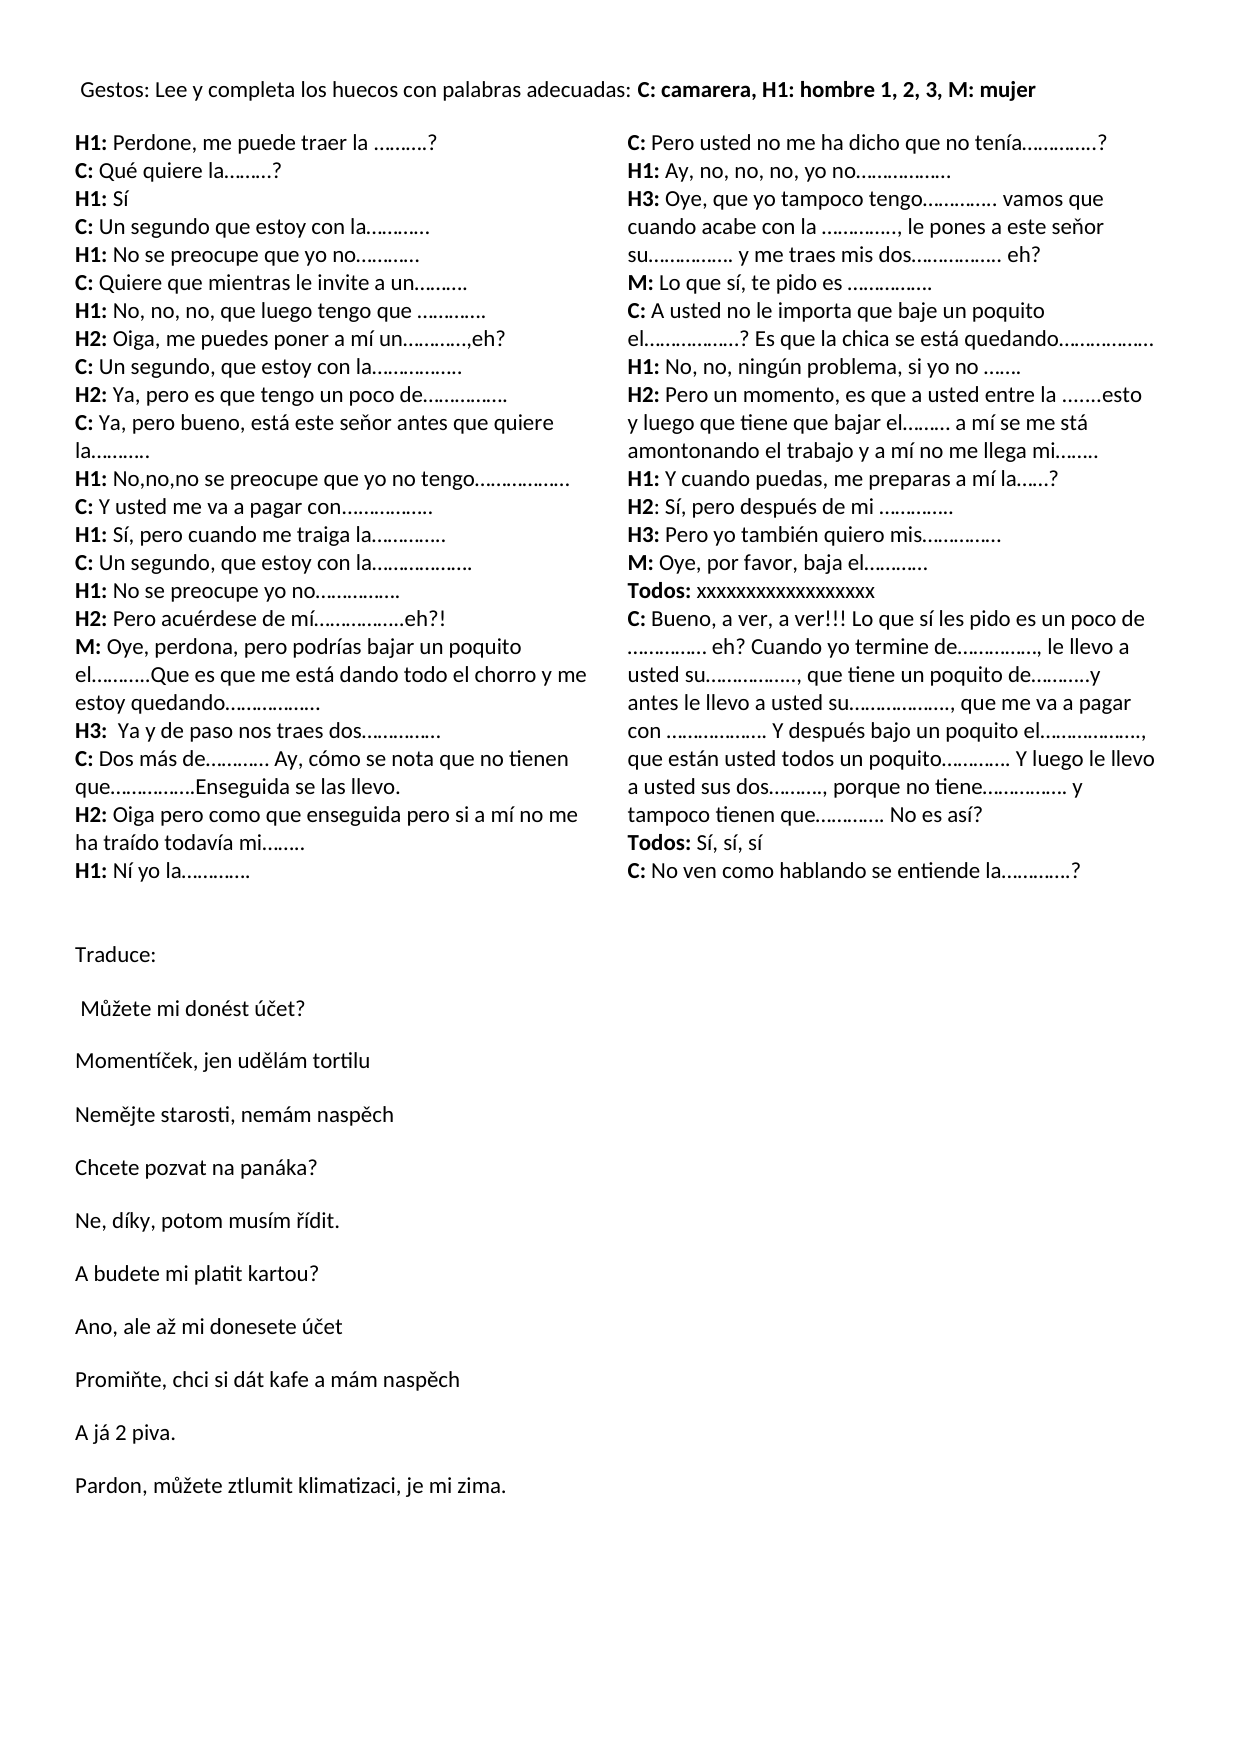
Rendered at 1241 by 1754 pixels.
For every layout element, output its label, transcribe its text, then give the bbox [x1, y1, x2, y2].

table_header H1: Perdone, me puede traer la ……….? C: Qué quiere la………? H1: Sí C: Un segundo que estoy con la………… H1: No se preocupe que yo no………… C: Quiere que mientras le invite a un………. H1: No, no, no, que luego tengo que …………. H2: Oiga, me puedes poner a mí un…………,eh? C: Un segundo, que estoy con la…………….. H2: Ya, pero es que tengo un poco de……………. C: Ya, pero bueno, está este seňor antes que quiere la……….. H1: No,no,no se preocupe que yo no tengo……………… C: Y usted me va a pagar con...………….. H1: Sí, pero cuando me traiga la………….. C: Un segundo, que estoy con la………………. H1: No se preocupe yo no……………. H2: Pero acuérdese de mí……………..eh?! M: Oye, perdona, pero podrías bajar un poquito el………..Que es que me está dando todo el chorro y me estoy quedando……………… H3: Ya y de paso nos traes dos…………… C: Dos más de………… Ay, cómo se nota que no tienen que…………….Enseguida se las llevo. H2: Oiga pero como que enseguida pero si a mí no me ha traído todavía mi…….. H1: Ní yo la…………. [64, 128, 616, 941]
text Momentíček, jen udělám tortilu [75, 1047, 1165, 1075]
text Ne, díky, potom musím řídit. [75, 1206, 1165, 1234]
text Nemějte starosti, nemám naspěch [75, 1100, 1165, 1128]
text A budete mi platit kartou? [75, 1259, 1165, 1287]
text Gestos: Lee y completa los huecos con palabras adecuadas: C: camarera, H1: hombre 1, 2, 3, M: mujer [75, 75, 1165, 103]
text Ano, ale až mi donesete účet [75, 1312, 1165, 1340]
table_header C: Pero usted no me ha dicho que no tenía…………..? H1: Ay, no, no, no, yo no……………… H3: Oye, que yo tampoco tengo………….. vamos que cuando acabe con la ………….., le pones a este seňor su……………. y me traes mis dos…………….. eh? M: Lo que sí, te pido es ……………. C: A usted no le importa que baje un poquito el………………? Es que la chica se está quedando……………… H1: No, no, ningún problema, si yo no ……. H2: Pero un momento, es que a usted entre la .......esto y luego que tiene que bajar el……… a mí se me stá amontonando el trabajo y a mí no me llega mi…….. H1: Y cuando puedas, me preparas a mí la……? H2: Sí, pero después de mi ………….. H3: Pero yo también quiero mis…………… M: Oye, por favor, baja el………… Todos: xxxxxxxxxxxxxxxxxx C: Bueno, a ver, a ver!!! Lo que sí les pido es un poco de …………… eh? Cuando yo termine de……………, le llevo a usted su…………….., que tiene un poquito de………..y antes le llevo a usted su………………., que me va a pagar con ………………. Y después bajo un poquito el………………., que están usted todos un poquito…………. Y luego le llevo a usted sus dos………., porque no tiene……………. y tampoco tienen que…………. No es así? Todos: Sí, sí, sí C: No ven como hablando se entiende la………….? [616, 128, 1168, 941]
text Promiňte, chci si dát kafe a mám naspěch [75, 1365, 1165, 1393]
text Traduce: [75, 941, 1165, 969]
text A já 2 piva. [75, 1418, 1165, 1446]
text Chcete pozvat na panáka? [75, 1153, 1165, 1181]
text Můžete mi donést účet? [75, 994, 1165, 1022]
text Pardon, můžete ztlumit klimatizaci, je mi zima. [75, 1471, 1165, 1499]
